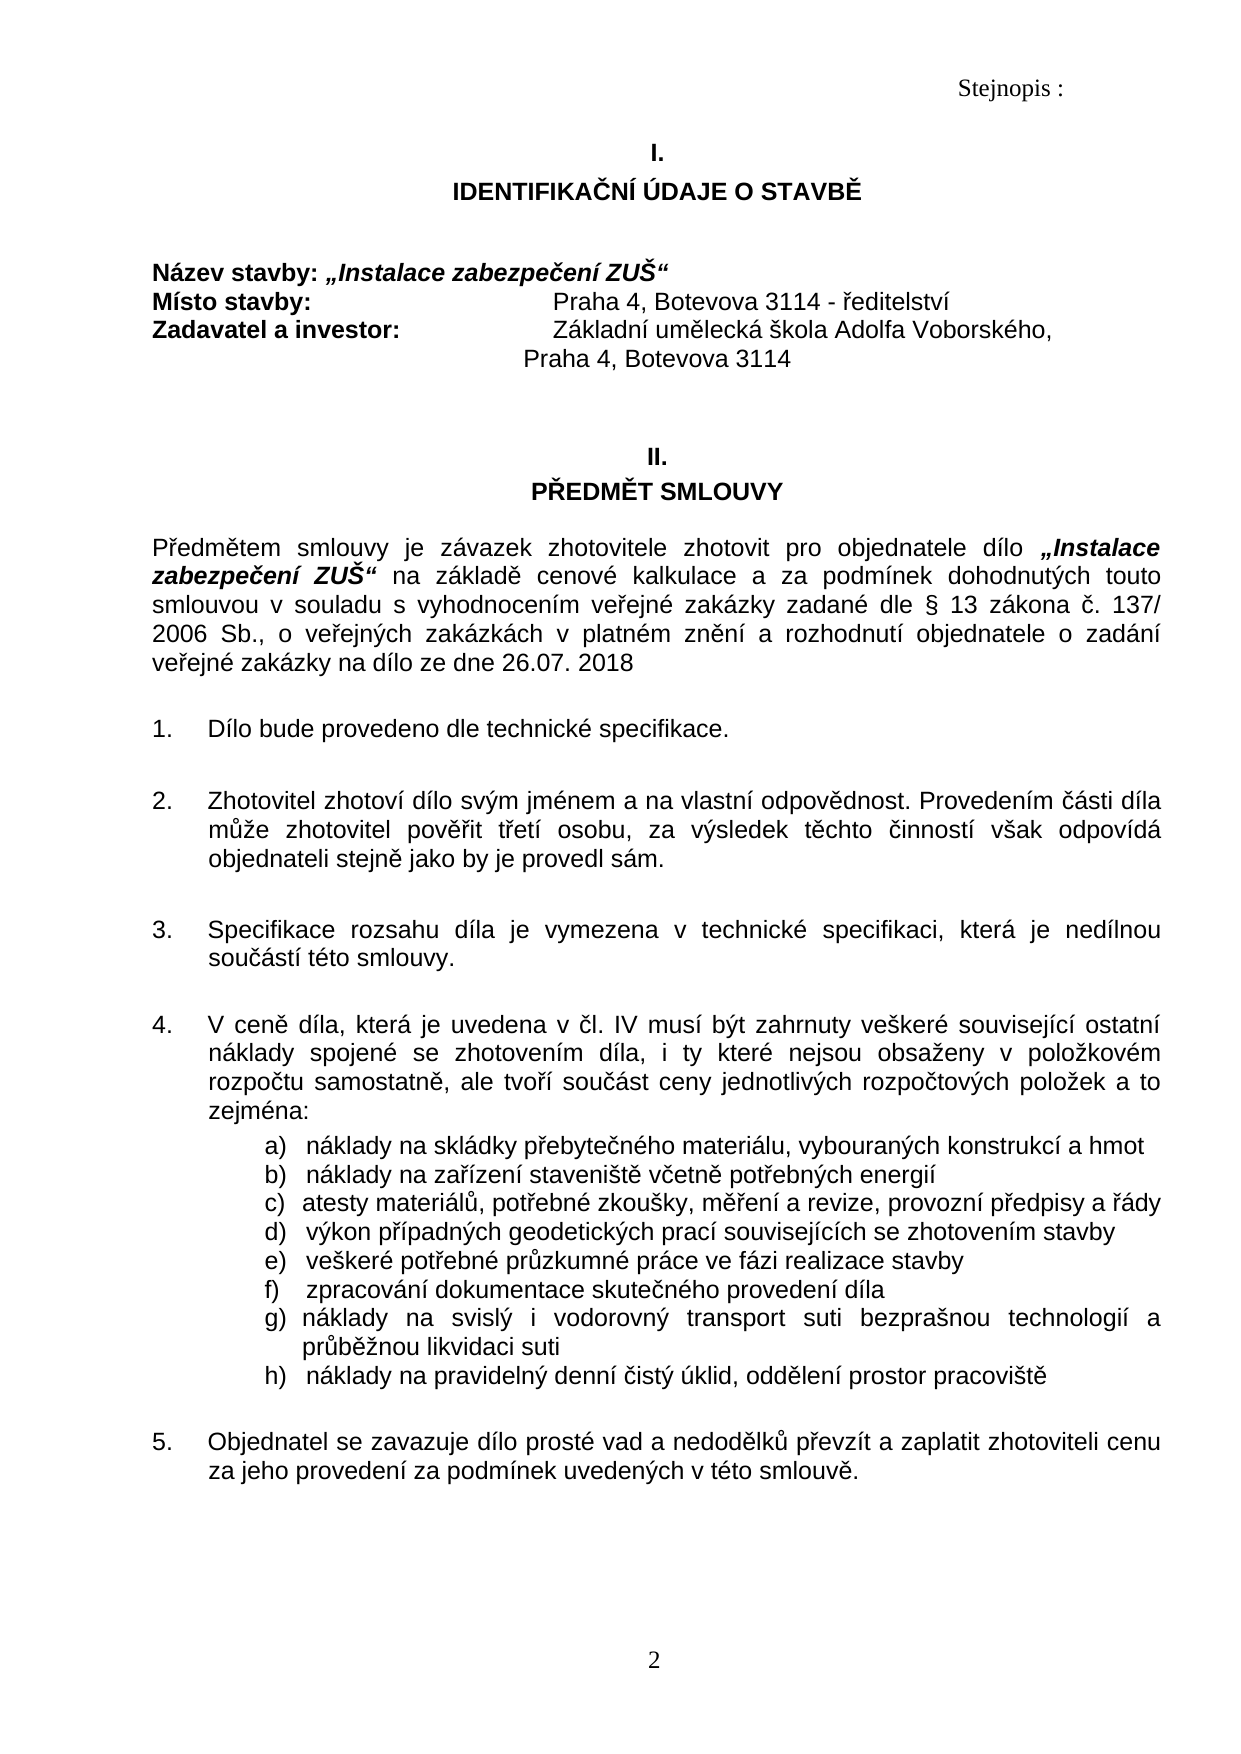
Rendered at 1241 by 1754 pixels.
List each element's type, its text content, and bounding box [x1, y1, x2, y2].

list náklady na pravidelný denní čistý úklid, oddělení prostor pracoviště [264, 1361, 1163, 1389]
list Specifikace rozsahu díla je vymezena v technické specifikaci, která je nedílnou součástí této smlouvy. [152, 916, 1163, 972]
text Praha 4, Botevova 3114 [152, 344, 1163, 373]
text IDENTIFIKAČNÍ ÚDAJE O STAVBĚ [152, 177, 1163, 206]
text I. [152, 138, 1163, 167]
text Název stavby: „Instalace zabezpečení ZUŠ“ [152, 258, 1163, 287]
text Předmětem smlouvy je závazek zhotovitele zhotovit pro objednatele dílo „Instalace zabezpečení ZUŠ“ na základě cenové kalkulace a za podmínek dohodnutých touto smlouvou v souladu s vyhodnocením veřejné zakázky zadané dle § 13 zákona č. 137/ 2006 Sb., o veřejných zakázkách v platném znění a rozhodnutí objednatele o zadání veřejné zakázky na dílo ze dne 26.07. 2018 [152, 533, 1163, 676]
text Zadavatel a investor: Základní umělecká škola Adolfa Voborského, [152, 316, 1163, 344]
list Zhotovitel zhotoví dílo svým jménem a na vlastní odpovědnost. Provedením části díla může zhotovitel pověřit třetí osobu, za výsledek těchto činností však odpovídá objednateli stejně jako by je provedl sám. [152, 786, 1163, 873]
list Objednatel se zavazuje dílo prosté vad a nedodělků převzít a zaplatit zhotoviteli cenu za jeho provedení za podmínek uvedených v této smlouvě. [152, 1427, 1163, 1484]
list V ceně díla, která je uvedena v čl. IV musí být zahrnuty veškeré související ostatní náklady spojené se zhotovením díla, i ty které nejsou obsaženy v položkovém rozpočtu samostatně, ale tvoří součást ceny jednotlivých rozpočtových položek a to zejména: [152, 1009, 1163, 1124]
list zpracování dokumentace skutečného provedení díla [264, 1274, 1163, 1303]
list náklady na svislý i vodorovný transport suti bezprašnou technologií a průběžnou likvidaci suti [264, 1303, 1163, 1361]
list Dílo bude provedeno dle technické specifikace. [152, 714, 1163, 743]
list náklady na skládky přebytečného materiálu, vybouraných konstrukcí a hmot [264, 1131, 1163, 1159]
list veškeré potřebné průzkumné práce ve fázi realizace stavby [264, 1246, 1163, 1274]
text Místo stavby: Praha 4, Botevova 3114 - ředitelství [152, 287, 1163, 316]
list atesty materiálů, potřebné zkoušky, měření a revize, provozní předpisy a řády [264, 1188, 1163, 1217]
text II. [152, 442, 1163, 471]
list výkon případných geodetických prací souvisejících se zhotovením stavby [264, 1217, 1163, 1246]
list náklady na zařízení staveniště včetně potřebných energií [264, 1159, 1163, 1188]
text PŘEDMĚT SMLOUVY [152, 477, 1163, 506]
